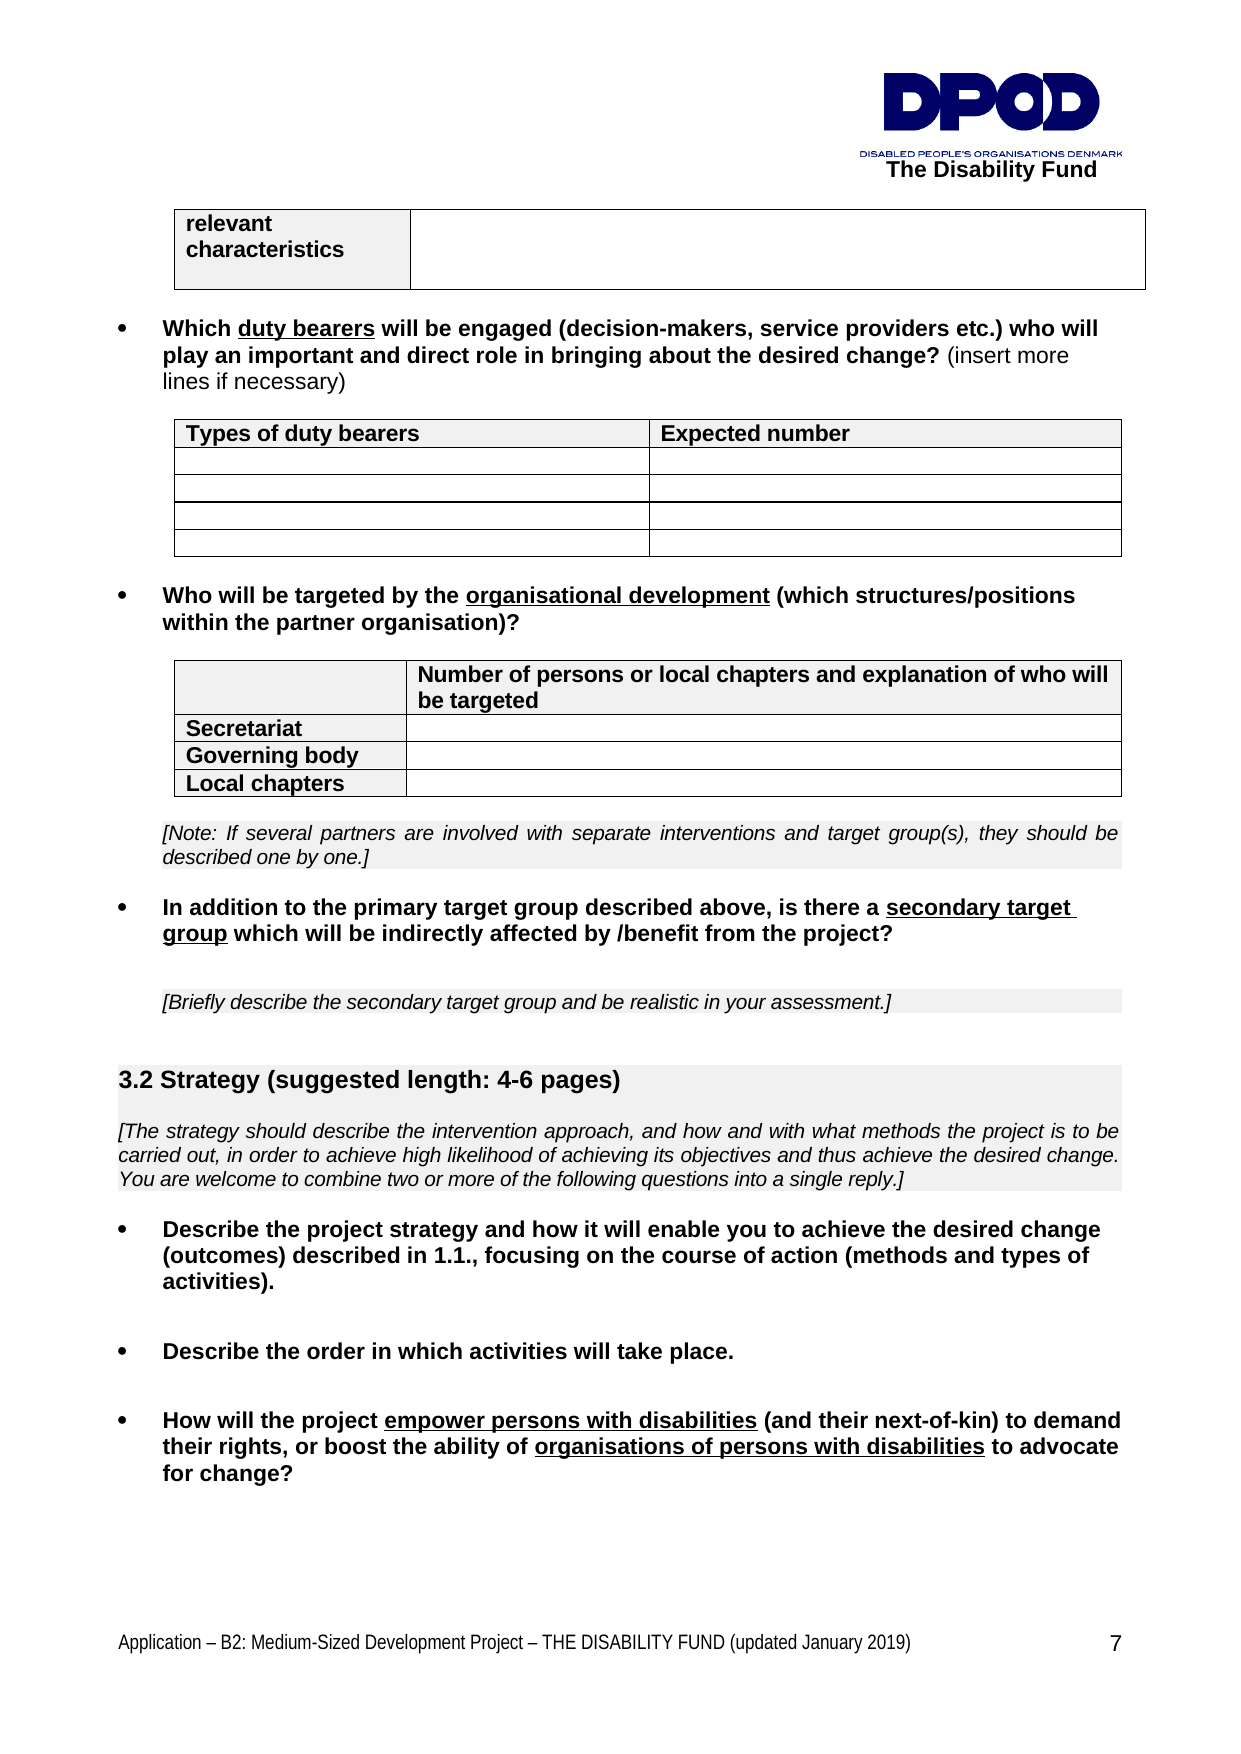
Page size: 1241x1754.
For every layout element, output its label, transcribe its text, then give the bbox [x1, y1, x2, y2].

table_cell [175, 530, 649, 556]
table_cell Secretariat [175, 715, 406, 741]
subtitle Who will be targeted by the organisational development (which structures/positions within the partner organisation)? [118, 582, 1122, 635]
table_cell [411, 210, 1145, 289]
table_cell [175, 475, 649, 501]
subtitle In addition to the primary target group described above, is there a secondary target group which will be indirectly affected by /benefit from the project? [118, 894, 1122, 947]
table_cell Indicate expected distribution by gender, age, geographical location, or other relevant characteristics [175, 210, 410, 289]
subtitle How will the project empower persons with disabilities (and their next-of-kin) to demand their rights, or boost the ability of organisations of persons with disabilities to advocate for change? [118, 1407, 1122, 1486]
table_header Number of persons or local chapters and explanation of who will be targeted [407, 661, 1121, 714]
subtitle Which duty bearers will be engaged (decision-makers, service providers etc.) who will play an important and direct role in bringing about the desired change? (insert more lines if necessary) [118, 315, 1122, 394]
table_header Types of duty bearers [175, 420, 649, 447]
table_cell [407, 770, 1121, 796]
table_cell [175, 448, 649, 474]
table_cell [407, 715, 1121, 741]
subtitle [Briefly describe the secondary target group and be realistic in your assessment.] [162, 989, 1122, 1013]
table_cell [650, 530, 1121, 556]
table_cell Local chapters [175, 770, 406, 796]
subtitle 3.2 Strategy (suggested length: 4-6 pages) [118, 1065, 1122, 1094]
table_header Expected number [650, 420, 1121, 447]
table_cell [407, 742, 1121, 768]
subtitle [Note: If several partners are involved with separate interventions and target group(s), they should be described one by one.] [369, 821, 1122, 869]
table_cell [175, 503, 649, 529]
table_header [175, 661, 406, 714]
picture [860, 73, 1123, 157]
subtitle Describe the order in which activities will take place. [118, 1338, 1122, 1364]
table_cell [650, 475, 1121, 501]
subtitle Describe the project strategy and how it will enable you to achieve the desired change (outcomes) described in 1.1., focusing on the course of action (methods and types of activities). [118, 1216, 1122, 1294]
table_cell [650, 503, 1121, 529]
table_cell Governing body [175, 742, 406, 768]
table_cell [650, 448, 1121, 474]
